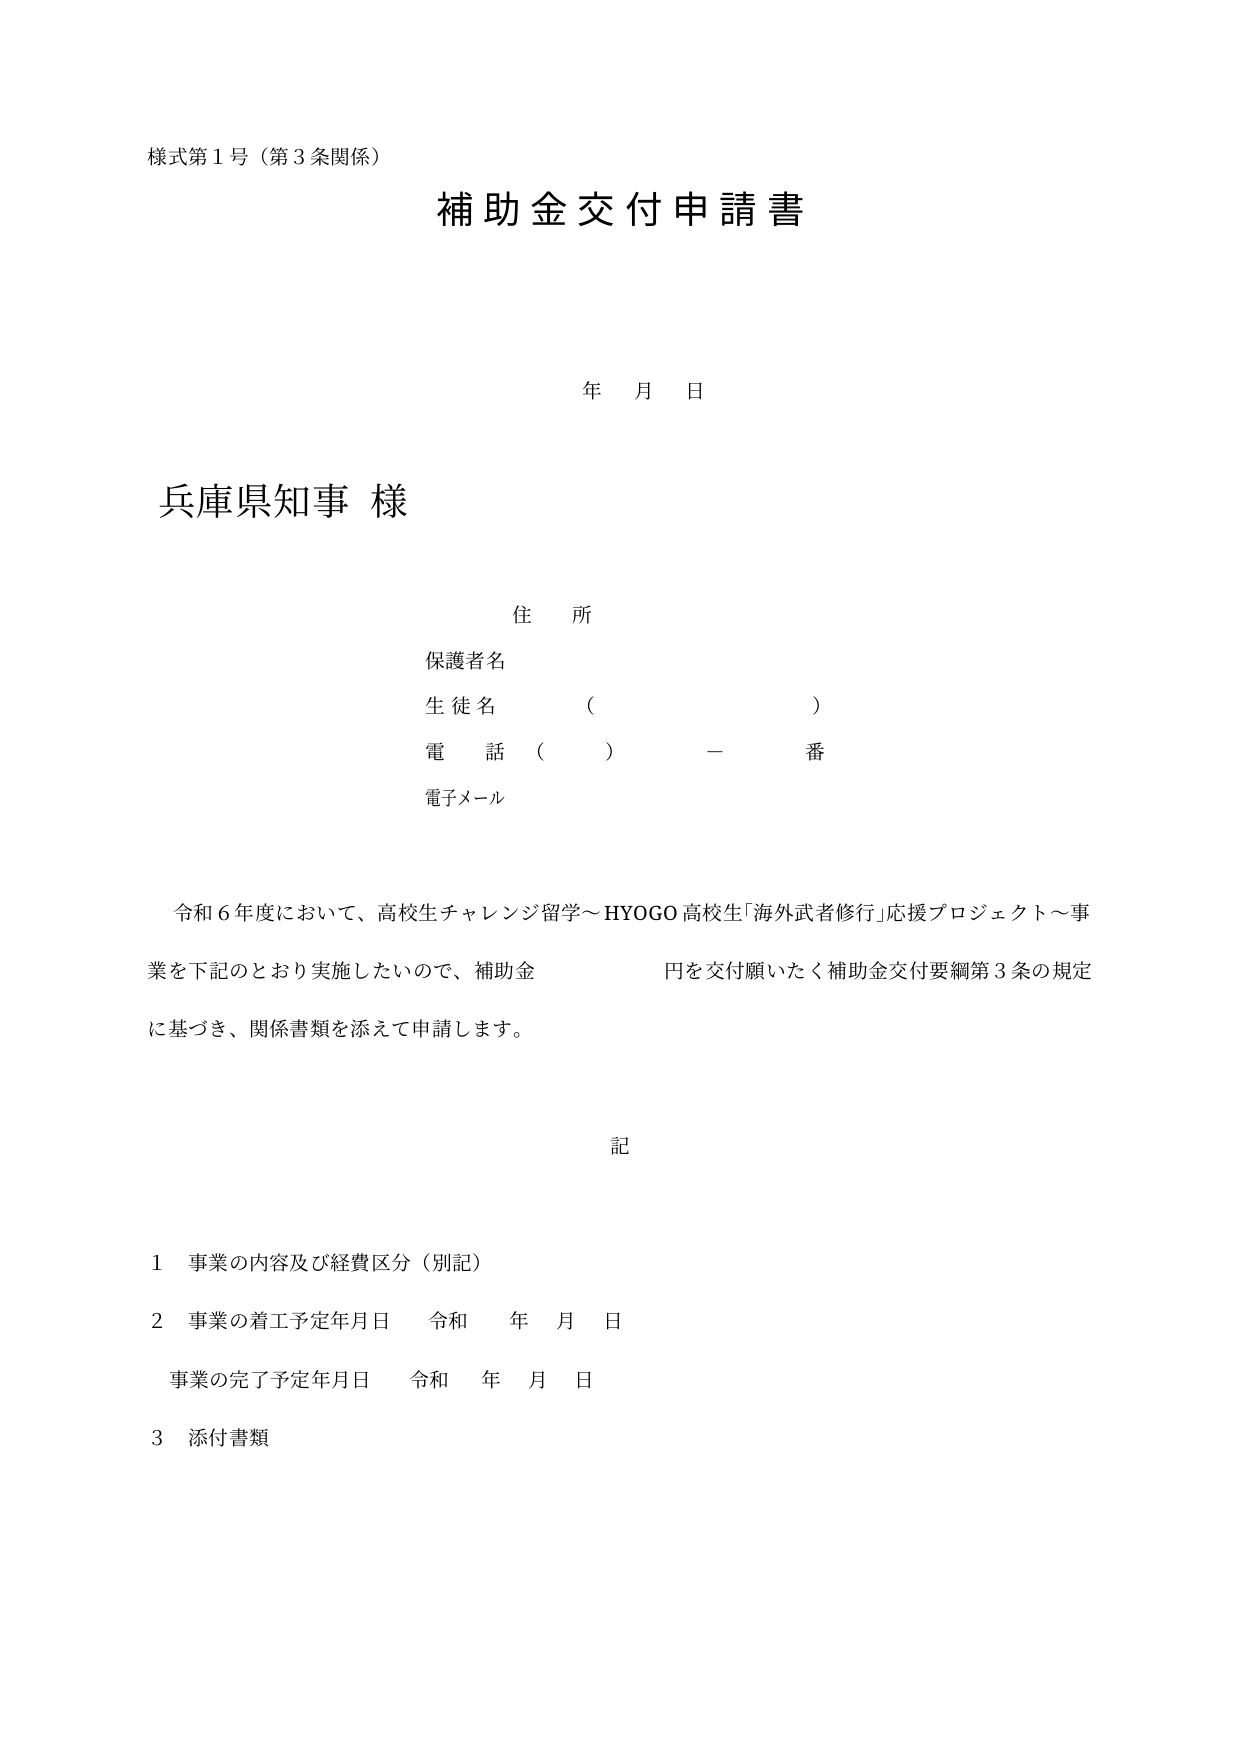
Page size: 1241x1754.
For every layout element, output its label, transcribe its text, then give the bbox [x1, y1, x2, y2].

text 記 [148, 1107, 1093, 1165]
text 電子メール [148, 769, 1093, 815]
text 年 月 日 [148, 352, 1093, 410]
text 様式第１号（第３条関係） [148, 118, 1093, 177]
text ２ 事業の着工予定年月日 令和 年 月 日 [148, 1282, 1093, 1341]
text 補 助 金 交 付 申 請 書 [148, 177, 1093, 235]
text 電 話 （ ） － 番 [148, 723, 1093, 769]
text １ 事業の内容及び経費区分（別記） [148, 1224, 1093, 1282]
text 住 所 [148, 586, 1093, 631]
text ３ 添付書類 [148, 1399, 1093, 1458]
text 事業の完了予定年月日 令和 年 月 日 [148, 1341, 1093, 1399]
text 兵庫県知事 様 [148, 469, 1093, 527]
text 令和６年度において、高校生チャレンジ留学～HYOGO高校生｢海外武者修行｣応援プロジェクト～事業を下記のとおり実施したいので、補助金 円を交付願いたく補助金交付要綱第３条の規定に基づき、関係書類を添えて申請します。 [148, 873, 1093, 1048]
text 生 徒 名 （ ） [148, 677, 1093, 723]
text 保護者名 [148, 631, 1093, 677]
